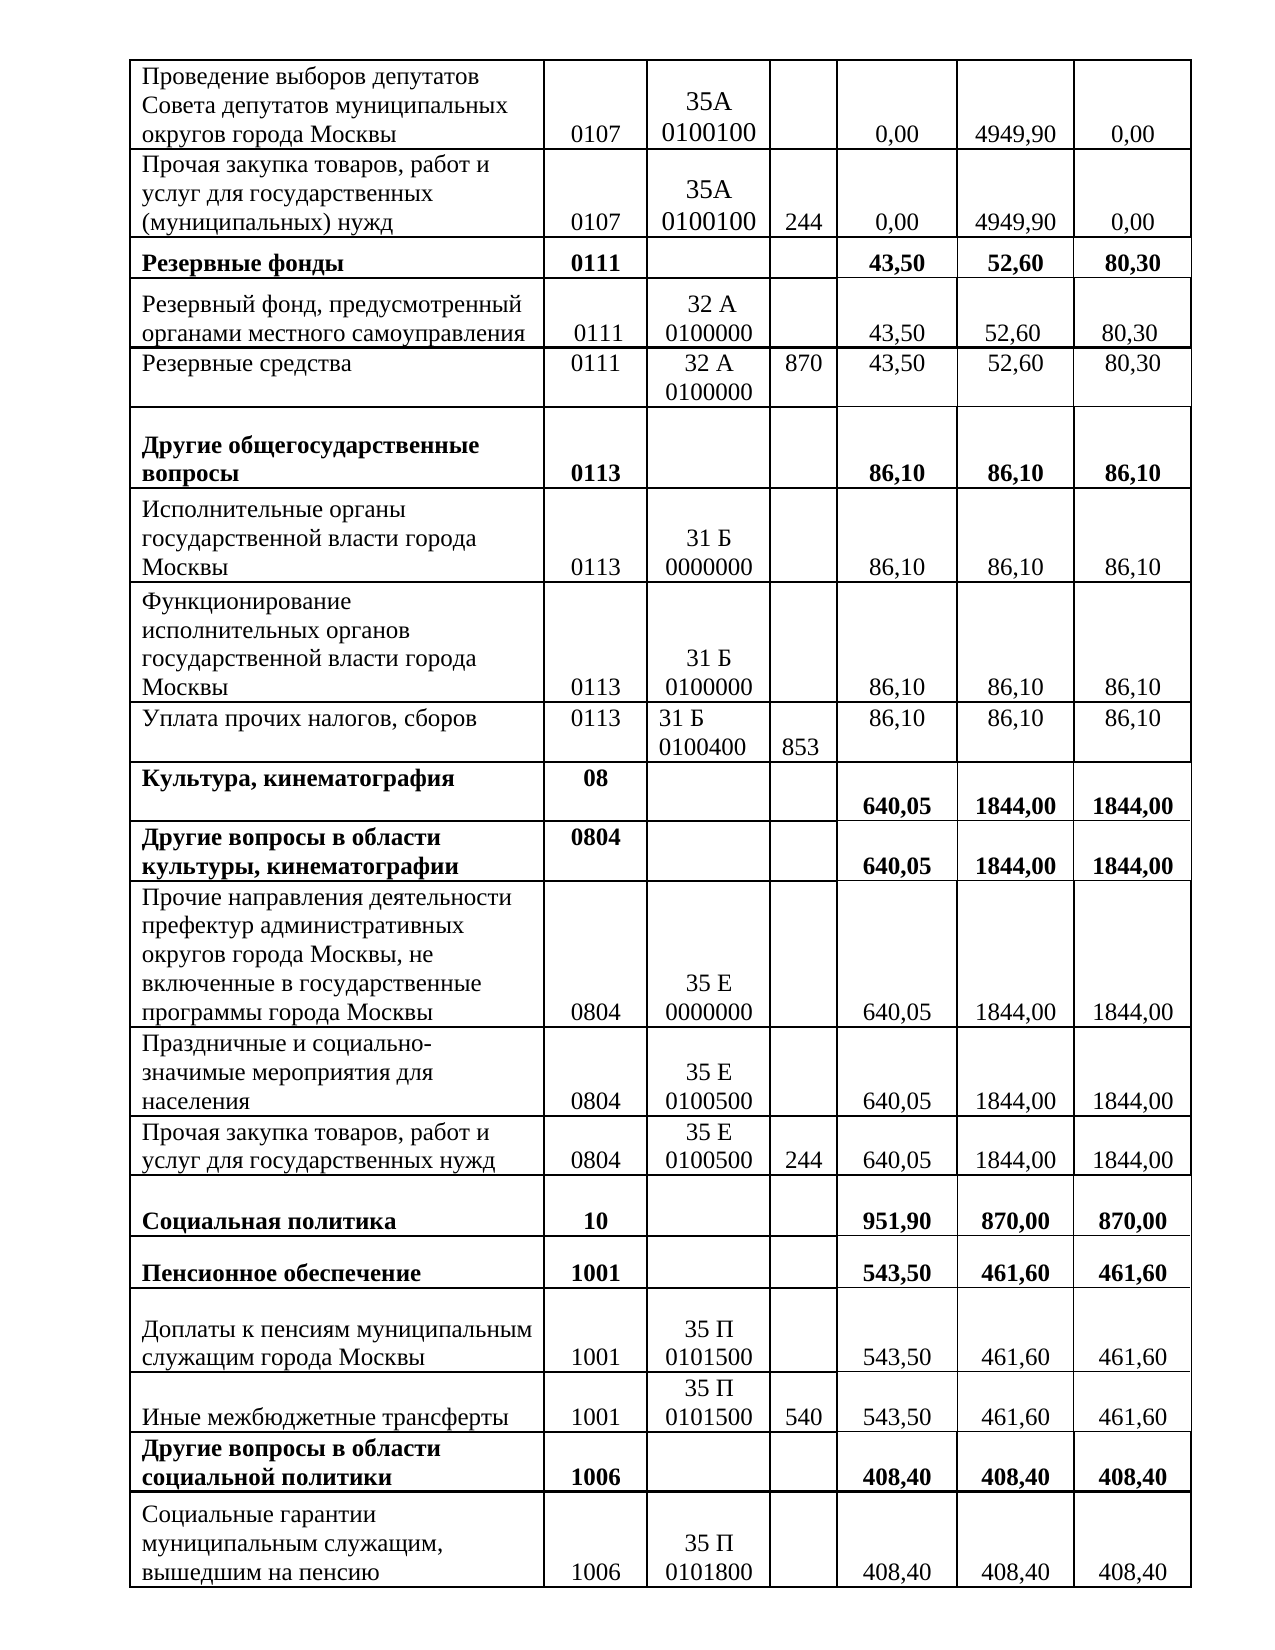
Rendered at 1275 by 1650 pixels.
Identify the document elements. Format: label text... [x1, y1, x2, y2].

table_cell Другие общегосударственные вопросы [131, 408, 543, 487]
table_cell Резервные средства [131, 349, 543, 406]
table_cell 1001 [545, 1373, 646, 1431]
table_cell [771, 1493, 836, 1586]
table_cell Резервный фонд, предусмотренный органами местного самоуправления [131, 279, 543, 346]
table_cell 408,40 [838, 1493, 956, 1586]
table_cell 4949,90 [958, 150, 1073, 236]
table_cell Прочая закупка товаров, работ и услуг для государственных нужд [131, 1117, 543, 1174]
table_cell Праздничные и социально-значимые мероприятия для населения [131, 1028, 543, 1115]
table_cell [648, 763, 769, 820]
table_cell 0113 [545, 583, 646, 701]
table_cell 951,90 [838, 1176, 957, 1235]
table_cell 35 П 0101500 [648, 1373, 769, 1431]
table_cell 35А 0100100 [648, 150, 769, 236]
table_cell 640,05 [838, 881, 956, 1026]
table_cell 408,40 [1075, 1493, 1190, 1586]
table_cell 0111 [545, 238, 646, 277]
table_cell 1006 [545, 1493, 646, 1586]
table_cell 408,40 [958, 1493, 1073, 1586]
table_cell 1844,00 [1075, 1028, 1190, 1115]
table_cell 52,60 [958, 349, 1073, 406]
table_cell 0113 [545, 489, 646, 581]
table_cell [771, 583, 836, 701]
table_cell 0,00 [1075, 150, 1190, 236]
table_cell 86,10 [958, 407, 1073, 487]
table_cell 408,40 [1075, 1432, 1190, 1490]
table_cell 0,00 [838, 150, 956, 236]
table_cell 43,50 [838, 278, 956, 346]
table_cell [771, 822, 836, 880]
table_cell 0804 [545, 1117, 646, 1174]
table_cell 86,10 [1075, 583, 1190, 701]
table_cell 408,40 [958, 1432, 1073, 1490]
table_cell 35 Е 0100500 [648, 1117, 769, 1174]
table_cell 1001 [545, 1289, 646, 1371]
table_cell 640,05 [838, 1117, 956, 1174]
table_cell 0804 [545, 822, 646, 880]
table_cell 461,60 [1074, 1371, 1191, 1431]
table_cell Иные межбюджетные трансферты [131, 1373, 543, 1431]
table_cell Социальные гарантии муниципальным служащим, вышедшим на пенсию [131, 1493, 543, 1586]
table_cell 0,00 [838, 61, 956, 147]
table_cell 08 [545, 763, 646, 820]
table_cell 0107 [545, 150, 646, 236]
table_cell 35 Е 0000000 [648, 882, 769, 1026]
table_cell 870,00 [958, 1176, 1073, 1235]
table_cell 1844,00 [1074, 820, 1191, 880]
table_cell 52,60 [958, 238, 1073, 277]
table_cell 35 П 0101500 [648, 1289, 769, 1371]
table_cell 540 [771, 1373, 836, 1431]
table_cell 43,50 [838, 349, 957, 406]
table_cell 86,10 [958, 583, 1073, 701]
table_cell 461,60 [1074, 1287, 1191, 1371]
table_cell 870,00 [1074, 1176, 1191, 1235]
table_cell Функционирование исполнительных органов государственной власти города Москвы [131, 583, 543, 701]
table_cell 35 Е 0100500 [648, 1028, 769, 1115]
table_cell 1844,00 [958, 763, 1073, 820]
table_cell [771, 1176, 836, 1235]
table_cell Другие вопросы в области социальной политики [131, 1433, 543, 1490]
table_cell 461,60 [958, 1288, 1073, 1371]
table_cell 1844,00 [958, 821, 1073, 880]
table_cell 0111 [545, 349, 646, 406]
table_cell [771, 1289, 836, 1371]
table_cell 86,10 [838, 703, 956, 761]
table_cell 31 Б 0000000 [648, 489, 769, 581]
table_cell 86,10 [1075, 407, 1190, 487]
table_cell 640,05 [838, 763, 957, 820]
table_cell 0107 [545, 61, 646, 147]
table_cell 0804 [545, 882, 646, 1026]
table_cell [771, 882, 836, 1026]
table_cell 10 [545, 1176, 646, 1235]
table_cell Доплаты к пенсиям муниципальным служащим города Москвы [131, 1289, 543, 1371]
table_cell 1844,00 [1075, 881, 1190, 1026]
table_cell [771, 763, 836, 820]
table_cell [648, 238, 769, 277]
table_cell 1844,00 [958, 1028, 1073, 1115]
table_cell 86,10 [958, 703, 1073, 761]
table_cell Прочая закупка товаров, работ и услуг для государственных (муниципальных) нужд [131, 150, 543, 236]
table_cell [771, 489, 836, 581]
table_cell 0804 [545, 1028, 646, 1115]
table_cell 86,10 [958, 489, 1073, 581]
table_cell 0113 [545, 408, 646, 487]
table_cell 244 [771, 150, 836, 236]
table_cell 0111 [545, 279, 646, 346]
table_cell 52,60 [958, 278, 1073, 346]
table_cell Культура, кинематография [131, 763, 543, 820]
table_cell 86,10 [1075, 703, 1190, 761]
table_cell Проведение выборов депутатов Совета депутатов муниципальных округов города Москвы [131, 61, 543, 147]
table_cell 32 А 0100000 [648, 349, 769, 406]
table_cell 86,10 [838, 489, 956, 581]
table_cell 80,30 [1075, 278, 1190, 346]
table_cell 244 [771, 1117, 836, 1174]
table_cell 43,50 [838, 238, 957, 277]
table_cell 1844,00 [958, 881, 1073, 1026]
table_cell [771, 1433, 836, 1490]
table_cell [771, 279, 836, 346]
table_cell [771, 408, 836, 487]
table_cell 1844,00 [1075, 1117, 1190, 1174]
table_cell 80,30 [1074, 238, 1191, 277]
table_cell [648, 408, 769, 487]
table_cell 4949,90 [958, 61, 1073, 147]
table_cell 1001 [545, 1237, 646, 1287]
table_cell Исполнительные органы государственной власти города Москвы [131, 489, 543, 581]
table_cell 1844,00 [958, 1117, 1073, 1174]
table_cell Прочие направления деятельности префектур административных округов города Москвы, не включенные в государственные программы города Москвы [131, 882, 543, 1026]
table_cell [648, 822, 769, 880]
table_cell 31 Б 0100400 [648, 703, 769, 761]
table_cell 640,05 [838, 1028, 956, 1115]
table_cell Уплата прочих налогов, сборов [131, 703, 543, 761]
table_cell 461,60 [958, 1236, 1073, 1287]
table_cell 35 П 0101800 [648, 1493, 769, 1586]
table_cell 86,10 [838, 407, 956, 487]
table_cell [771, 1028, 836, 1115]
table_cell [771, 1237, 836, 1287]
table_cell 543,50 [838, 1372, 957, 1431]
table_cell Пенсионное обеспечение [131, 1237, 543, 1287]
table_cell Другие вопросы в области культуры, кинематографии [131, 822, 543, 880]
table_cell 543,50 [838, 1236, 957, 1287]
table_cell 86,10 [1075, 489, 1190, 581]
table_cell 86,10 [838, 583, 956, 701]
table_cell [648, 1433, 769, 1490]
table_cell Социальная политика [131, 1176, 543, 1235]
table_cell 32 А 0100000 [648, 279, 769, 346]
table_cell 461,60 [958, 1372, 1073, 1431]
table_cell 870 [771, 349, 836, 406]
table_cell 640,05 [838, 821, 957, 880]
table_cell 543,50 [838, 1288, 957, 1371]
table_cell 0113 [545, 703, 646, 761]
table_cell 35А 0100100 [648, 61, 769, 147]
table_cell [771, 238, 836, 277]
table_cell 461,60 [1074, 1235, 1191, 1287]
table_cell 408,40 [838, 1432, 956, 1490]
table_cell Резервные фонды [131, 238, 543, 277]
table_cell [771, 61, 836, 147]
table_cell 80,30 [1074, 349, 1191, 406]
table_cell 1844,00 [1074, 763, 1191, 820]
table_cell 31 Б 0100000 [648, 583, 769, 701]
table_cell 1006 [545, 1433, 646, 1490]
table_cell [648, 1176, 769, 1235]
table_cell [648, 1237, 769, 1287]
table_cell 853 [771, 703, 836, 761]
table_cell 0,00 [1075, 61, 1190, 147]
